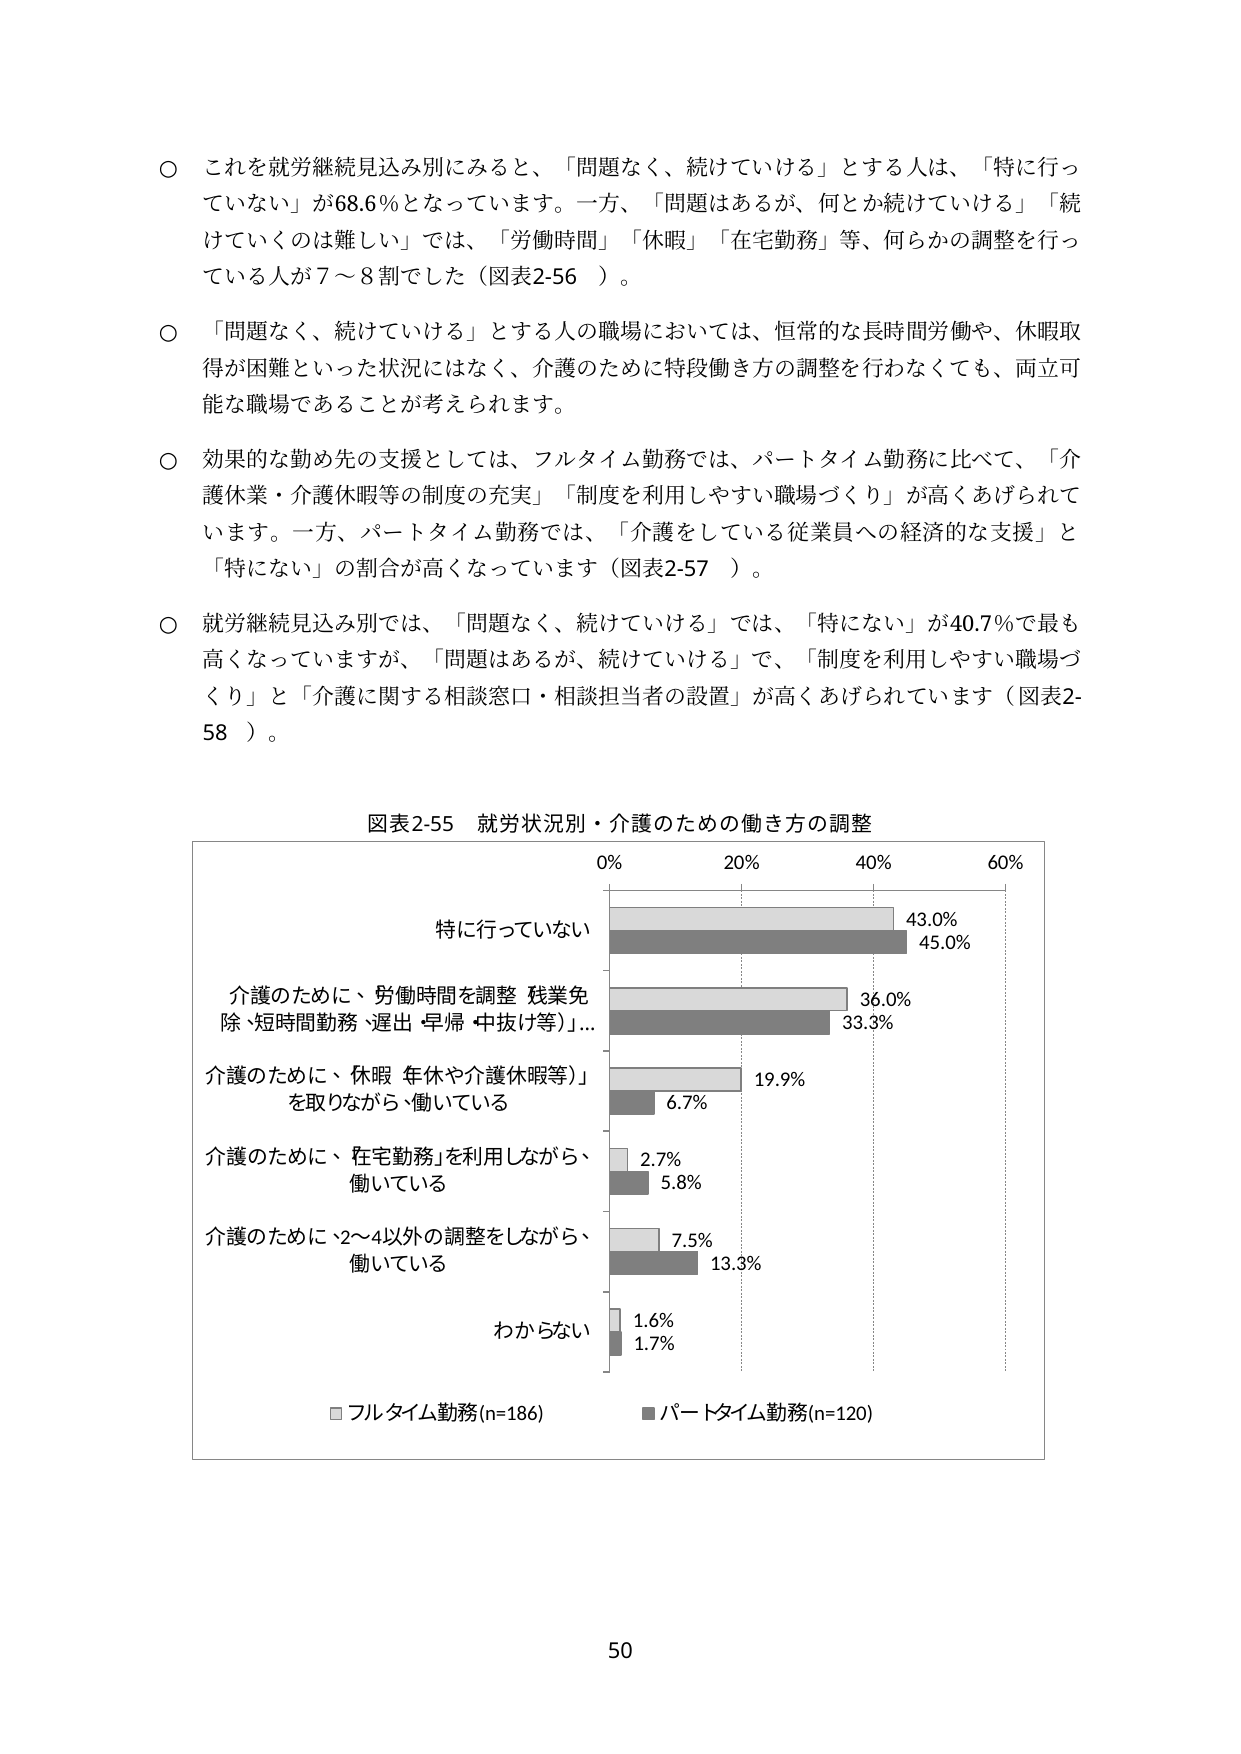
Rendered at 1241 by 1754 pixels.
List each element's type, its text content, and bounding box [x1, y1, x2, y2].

list 「問題なく、続けていける」とする人の職場においては、恒常的な長時間労働や、休暇取得が困難といった状況にはなく、介護のために特段働き方の調整を行わなくても、両立可能な職場であることが考えられます。 [158, 312, 1082, 421]
